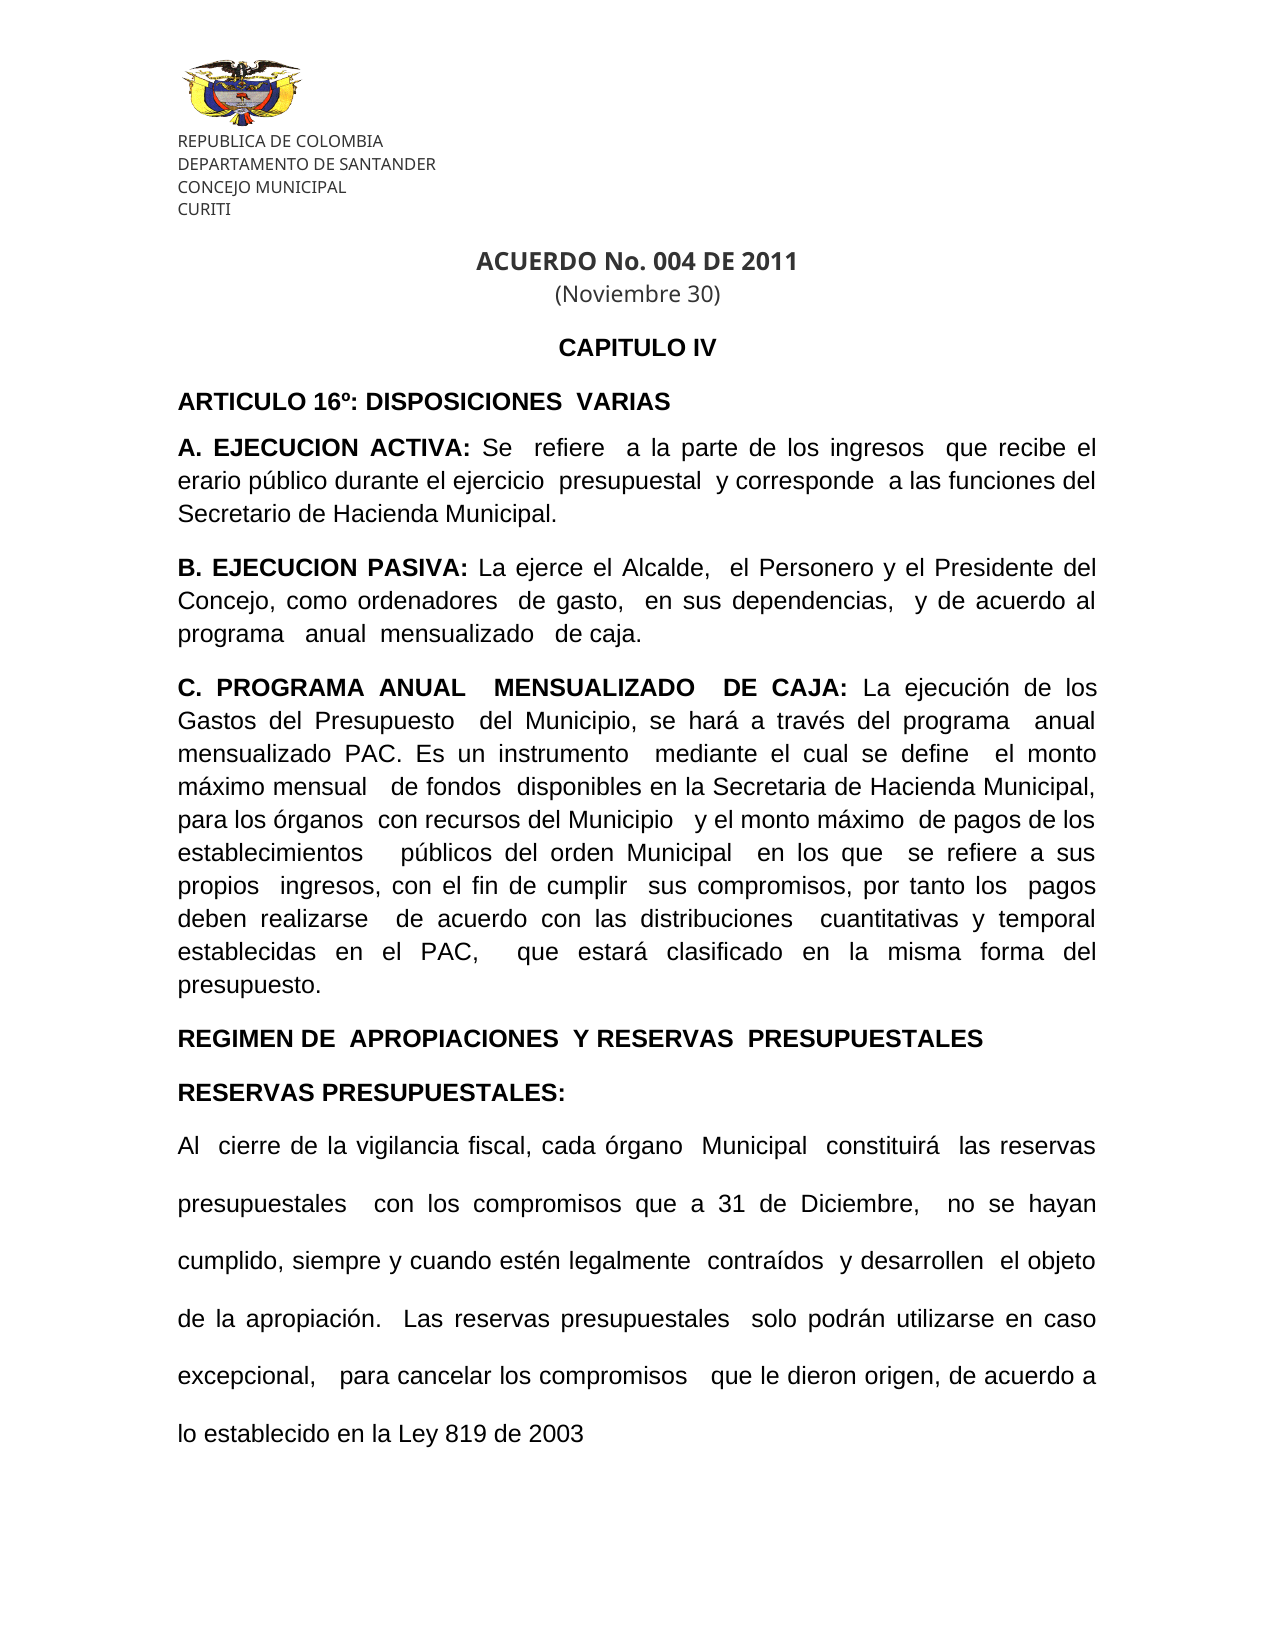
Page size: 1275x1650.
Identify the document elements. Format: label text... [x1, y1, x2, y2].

text Al cierre de la vigilancia fiscal, cada órgano Municipal constituirá las reservas presupuestales con los compromisos que a 31 de Diciembre, no se hayan cumplido, siempre y cuando estén legalmente contraídos y desarrollen el objeto de la apropiación. Las reservas presupuestales solo podrán utilizarse en caso excepcional, para cancelar los compromisos que le dieron origen, de acuerdo a lo establecido en 819 de 2003 [177, 1131, 1098, 1448]
text RESERVAS PRESUPUESTALES: [177, 1077, 1098, 1106]
picture [181, 59, 307, 129]
text C. PROGRAMA ANUAL MENSUALIZADO DE CAJA: La ejecución de los Gastos del Presupuesto del Municipio, se hará a través del programa anual mensualizado PAC. Es un instrumento mediante el cual se define el monto máximo mensual de fondos disponibles en de Hacienda Municipal, para los órganos con recursos del Municipio y el monto máximo de pagos de los establecimientos públicos del orden Municipal en los que se refiere a sus propios ingresos, con el fin de cumplir sus compromisos, por tanto los pagos deben realizarse de acuerdo con las distribuciones cuantitativas y temporal establecidas en el PAC, que estará clasificado en la misma forma del presupuesto. [177, 673, 1098, 998]
text A. EJECUCION ACTIVA: Se refiere a la parte de los ingresos que recibe el erario público durante el ejercicio presupuestal y corresponde a las funciones del Secretario de Hacienda Municipal. [177, 433, 1098, 528]
text CAPITULO IV [177, 333, 1098, 362]
text B. EJECUCION PASIVA: La ejerce el Alcalde, el Personero y el Presidente del Concejo, como ordenadores de gasto, en sus dependencias, y de acuerdo al programa anual mensualizado de caja. [177, 553, 1098, 647]
text ARTICULO 16º: DISPOSICIONES VARIAS [177, 387, 1098, 416]
text REGIMEN DE APROPIACIONES Y RESERVAS PRESUPUESTALES [177, 1024, 1098, 1052]
